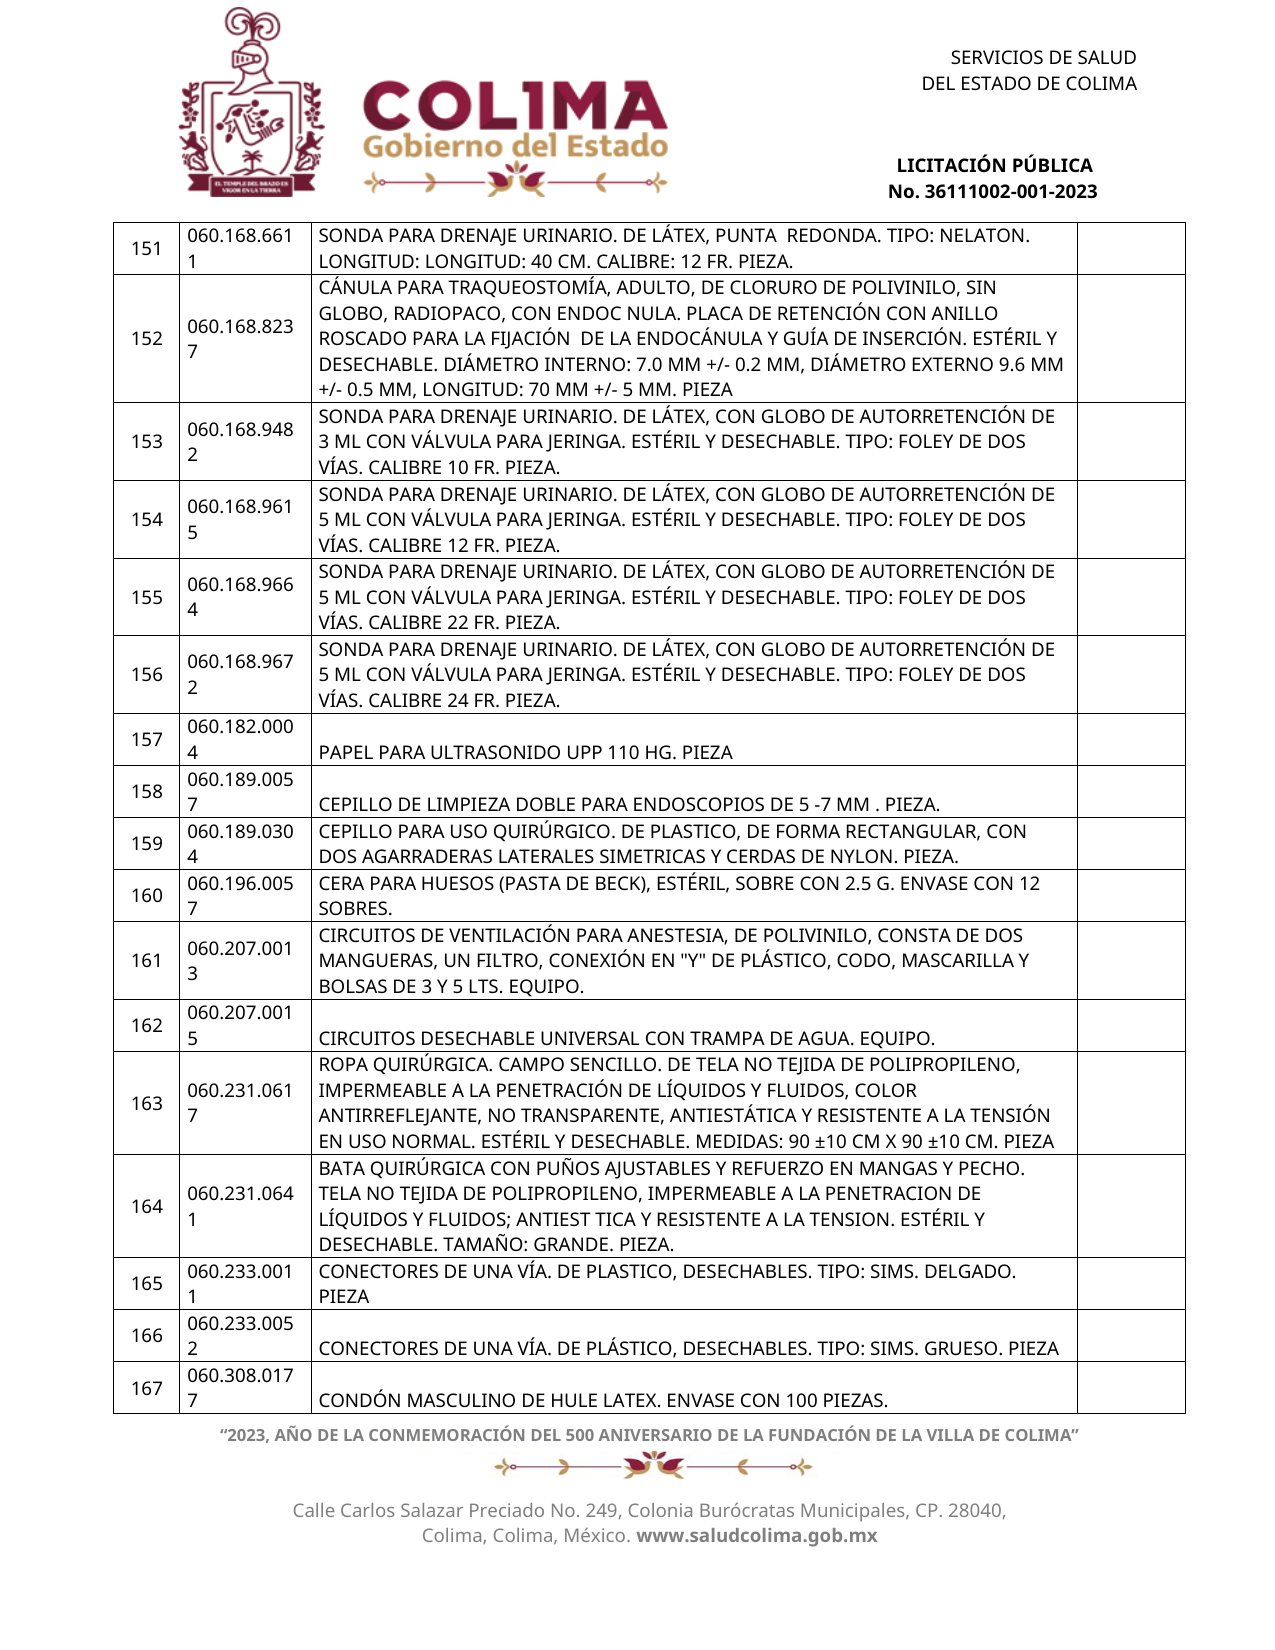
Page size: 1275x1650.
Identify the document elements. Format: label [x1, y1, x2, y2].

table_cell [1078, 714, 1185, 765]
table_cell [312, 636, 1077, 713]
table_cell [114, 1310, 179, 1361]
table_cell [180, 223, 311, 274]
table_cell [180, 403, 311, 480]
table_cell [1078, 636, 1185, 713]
picture [178, 7, 668, 197]
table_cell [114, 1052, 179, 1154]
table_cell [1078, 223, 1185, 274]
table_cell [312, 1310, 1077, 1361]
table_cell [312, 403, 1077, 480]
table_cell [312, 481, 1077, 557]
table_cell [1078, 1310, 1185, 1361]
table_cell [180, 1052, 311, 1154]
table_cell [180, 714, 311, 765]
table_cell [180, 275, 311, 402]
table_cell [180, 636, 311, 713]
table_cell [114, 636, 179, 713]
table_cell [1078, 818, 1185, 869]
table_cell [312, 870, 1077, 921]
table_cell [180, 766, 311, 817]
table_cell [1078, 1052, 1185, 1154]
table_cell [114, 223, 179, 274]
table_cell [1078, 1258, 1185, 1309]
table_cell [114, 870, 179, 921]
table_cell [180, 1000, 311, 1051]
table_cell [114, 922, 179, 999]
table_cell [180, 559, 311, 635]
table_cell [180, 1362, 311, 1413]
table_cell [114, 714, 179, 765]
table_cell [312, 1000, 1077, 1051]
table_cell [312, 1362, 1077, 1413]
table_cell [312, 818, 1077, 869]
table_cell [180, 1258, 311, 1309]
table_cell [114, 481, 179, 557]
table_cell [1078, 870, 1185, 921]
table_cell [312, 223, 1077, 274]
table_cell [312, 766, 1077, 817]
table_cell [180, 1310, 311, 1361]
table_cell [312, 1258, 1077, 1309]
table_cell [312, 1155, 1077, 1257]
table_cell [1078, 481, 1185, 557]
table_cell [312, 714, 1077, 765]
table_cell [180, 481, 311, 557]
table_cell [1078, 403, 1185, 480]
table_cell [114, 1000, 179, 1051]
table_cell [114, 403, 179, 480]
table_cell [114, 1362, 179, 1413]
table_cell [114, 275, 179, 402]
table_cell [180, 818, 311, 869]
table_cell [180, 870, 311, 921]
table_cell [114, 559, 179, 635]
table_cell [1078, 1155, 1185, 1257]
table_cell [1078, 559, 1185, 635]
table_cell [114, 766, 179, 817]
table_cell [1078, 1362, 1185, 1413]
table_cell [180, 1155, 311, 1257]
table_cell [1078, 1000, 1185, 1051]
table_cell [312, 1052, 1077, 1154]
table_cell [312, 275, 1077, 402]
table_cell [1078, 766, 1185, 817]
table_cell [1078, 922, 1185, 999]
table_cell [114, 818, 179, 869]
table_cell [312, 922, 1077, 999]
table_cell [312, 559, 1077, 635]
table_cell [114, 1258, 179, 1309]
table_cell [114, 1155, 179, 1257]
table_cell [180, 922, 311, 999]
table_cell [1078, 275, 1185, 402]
picture [414, 1451, 893, 1480]
